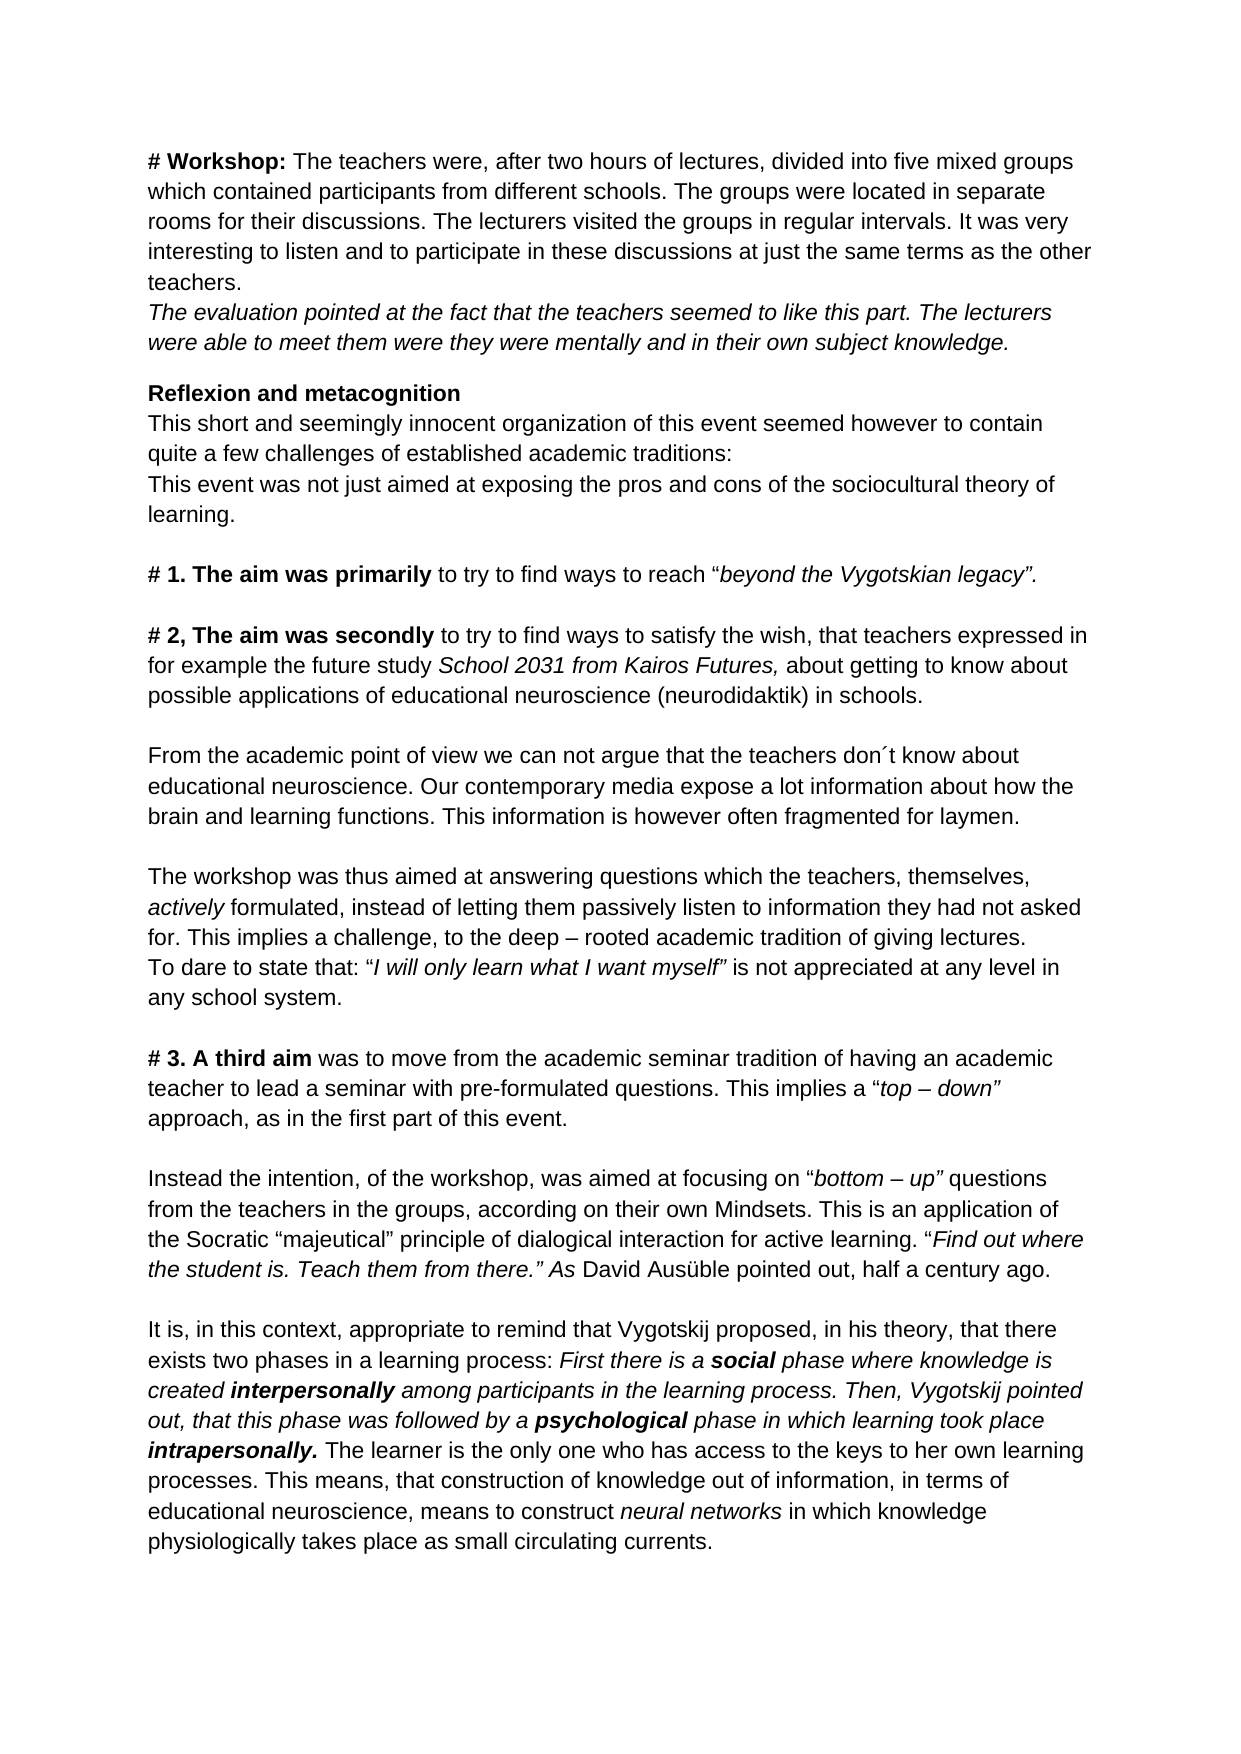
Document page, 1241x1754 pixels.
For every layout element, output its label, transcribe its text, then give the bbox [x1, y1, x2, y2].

text # Workshop: The teachers were, after two hours of lectures, divided into five mixed groups which contained participants from different schools. The groups were located in separate rooms for their discussions. The lecturers visited the groups in regular intervals. It was very interesting to listen and to participate in these discussions at just the same terms as the other teachers. The evaluation pointed at the fact that the teachers seemed to like this part. The lecturers were able to meet them were they were mentally and in their own subject knowledge. [148, 148, 1093, 355]
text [148, 380, 1093, 1584]
